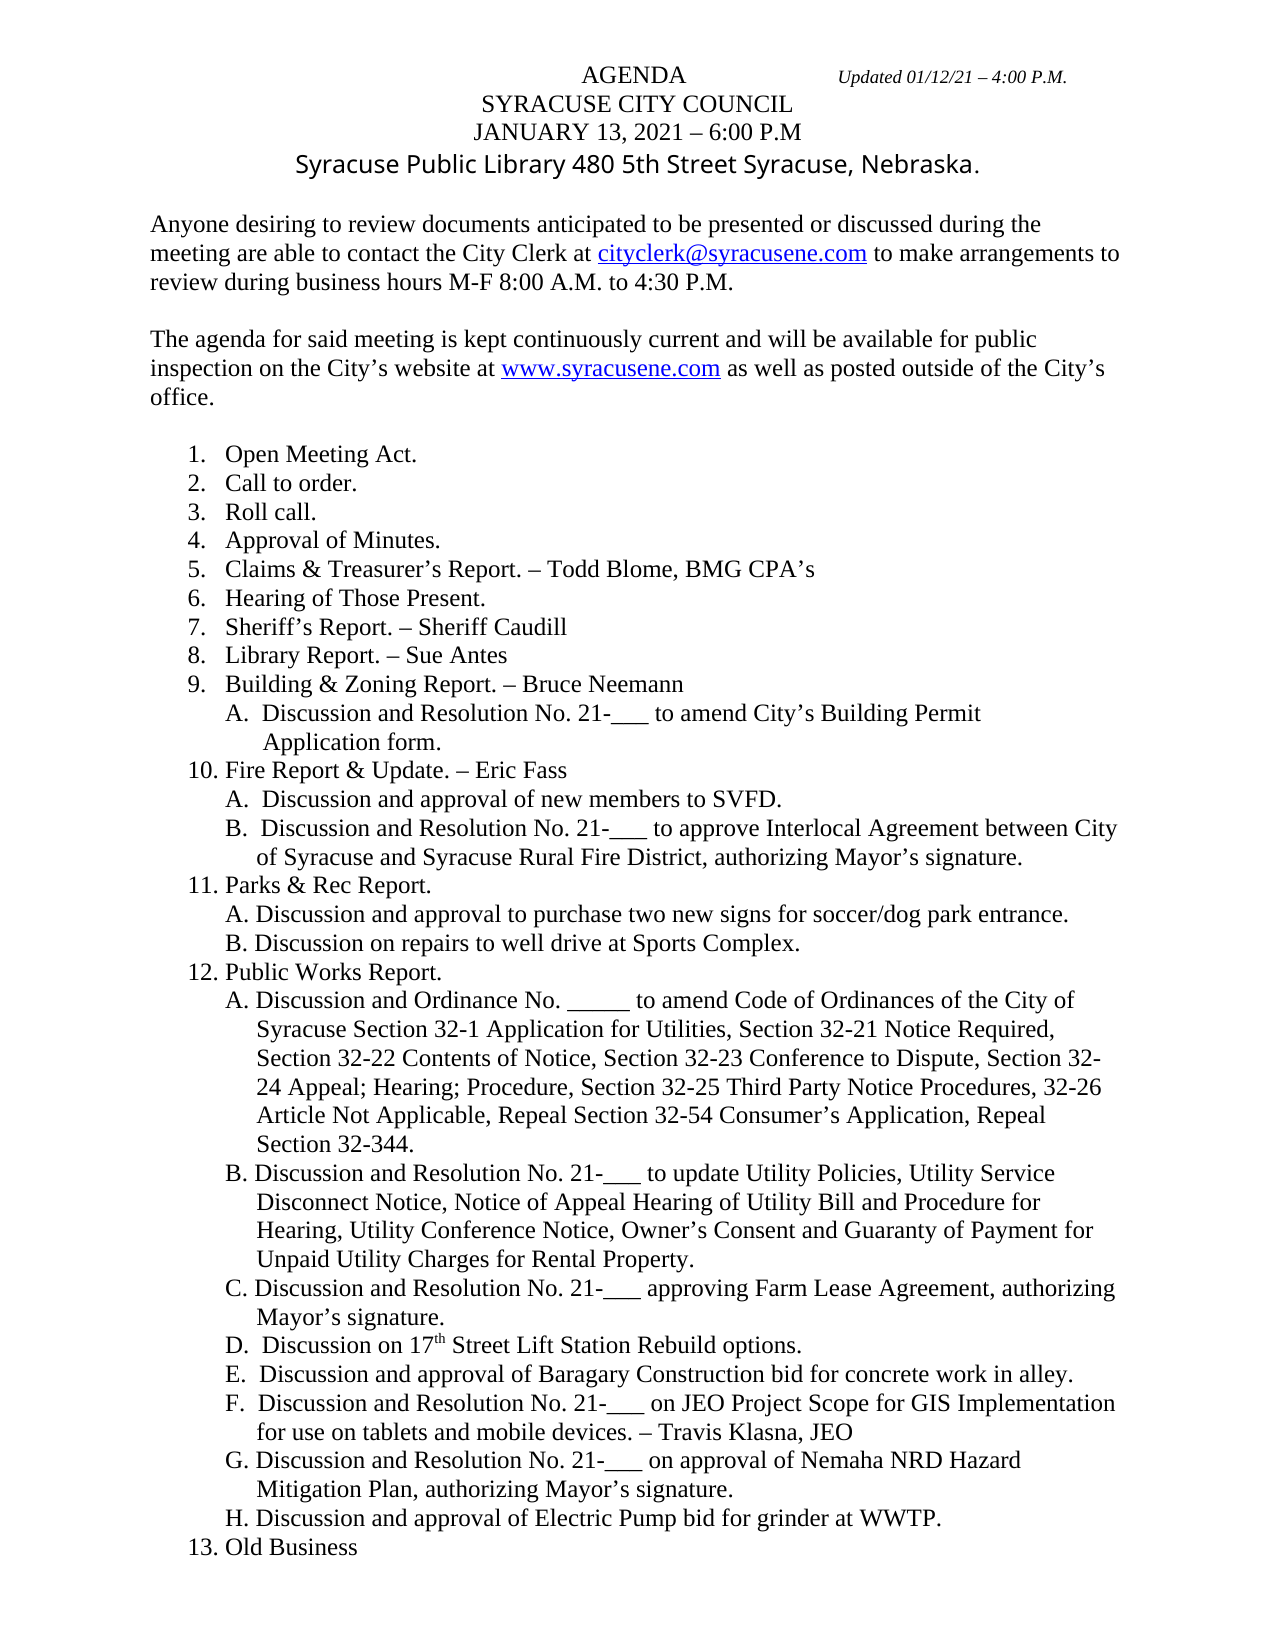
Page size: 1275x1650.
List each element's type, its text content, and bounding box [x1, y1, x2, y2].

text Section 32-22 Contents of Notice, Section 32-23 Conference to Dispute, Section 32- [225, 1043, 1125, 1072]
text B. Discussion and Resolution No. 21-___ to update Utility Policies, Utility Service [225, 1158, 1125, 1187]
text A. Discussion and Ordinance No. _____ to amend Code of Ordinances of the City of Syracuse Section 32-1 Application for Utilities, Section 32-21 Notice Required, [225, 985, 1125, 1043]
list A. Discussion and approval to purchase two new signs for soccer/dog park entrance. [225, 899, 1125, 928]
text D. Discussion on 17th Street Lift Station Rebuild options. [225, 1330, 1125, 1359]
list Sheriff’s Report. – Sheriff Caudill [187, 612, 1125, 640]
text JANUARY 13, 2021 – 6:00 P.M Syracuse Public Library 480 5th Street Syracuse, Nebraska. [150, 117, 1125, 209]
text SYRACUSE CITY COUNCIL [150, 89, 1125, 117]
text B. Discussion and Resolution No. 21-___ to approve Interlocal Agreement between City of Syracuse and Syracuse Rural Fire District, authorizing Mayor’s signature. [187, 813, 1125, 870]
text E. Discussion and approval of Baragary Construction bid for concrete work in alley. [225, 1359, 1125, 1388]
text 12. Public Works Report. [150, 957, 1125, 985]
text 10. Fire Report & Update. – Eric Fass A. Discussion and approval of new members to SVFD. [187, 755, 1125, 813]
list Library Report. – Sue Antes [187, 640, 1125, 669]
text Section 32-344. [225, 1129, 1125, 1158]
text 24 Appeal; Hearing; Procedure, Section 32-25 Third Party Notice Procedures, 32-26 [225, 1072, 1125, 1100]
text G. Discussion and Resolution No. 21-___ on approval of Nemaha NRD Hazard Mitigation Plan, authorizing Mayor’s signature. [225, 1445, 1125, 1503]
text 13. Old Business [150, 1532, 1125, 1560]
list Claims & Treasurer’s Report. – Todd Blome, BMG CPA’s [187, 554, 1125, 583]
text Unpaid Utility Charges for Rental Property. [225, 1244, 1125, 1273]
list Building & Zoning Report. – Bruce Neemann A. Discussion and Resolution No. 21-___ to amend City’s Building Permit Application form. [187, 669, 1125, 755]
text Article Not Applicable, Repeal Section 32-54 Consumer’s Application, Repeal [225, 1100, 1125, 1129]
text Hearing, Utility Conference Notice, Owner’s Consent and Guaranty of Payment for [225, 1215, 1125, 1244]
text H. Discussion and approval of Electric Pump bid for grinder at WWTP. [225, 1503, 1125, 1532]
text 2. Call to order. [150, 468, 1125, 497]
list B. Discussion on repairs to well drive at Sports Complex. [225, 928, 1125, 957]
text Disconnect Notice, Notice of Appeal Hearing of Utility Bill and Procedure for [225, 1187, 1125, 1215]
text Anyone desiring to review documents anticipated to be presented or discussed during the meeting are able to contact the City Clerk at cityclerk@syracusene.com to make arrangements to review during business hours M-F 8:00 A.M. to 4:30 P.M. [150, 209, 1125, 295]
text The agenda for said meeting is kept continuously current and will be available for public inspection on the City’s website at www.syracusene.com as well as posted outside of the City’s office. [150, 324, 1125, 410]
text 11. Parks & Rec Report. [150, 870, 1125, 899]
text C. Discussion and Resolution No. 21-___ approving Farm Lease Agreement, authorizing Mayor’s signature. [225, 1273, 1125, 1330]
text AGENDA Updated 01/12/21 – 4:00 P.M. [525, 60, 1125, 89]
list Roll call. [187, 497, 1125, 525]
text F. Discussion and Resolution No. 21-___ on JEO Project Scope for GIS Implementation for use on tablets and mobile devices. – Travis Klasna, JEO [225, 1388, 1125, 1445]
list Approval of Minutes. [187, 525, 1125, 554]
list Hearing of Those Present. [187, 583, 1125, 612]
text 1. Open Meeting Act. [187, 439, 1125, 468]
